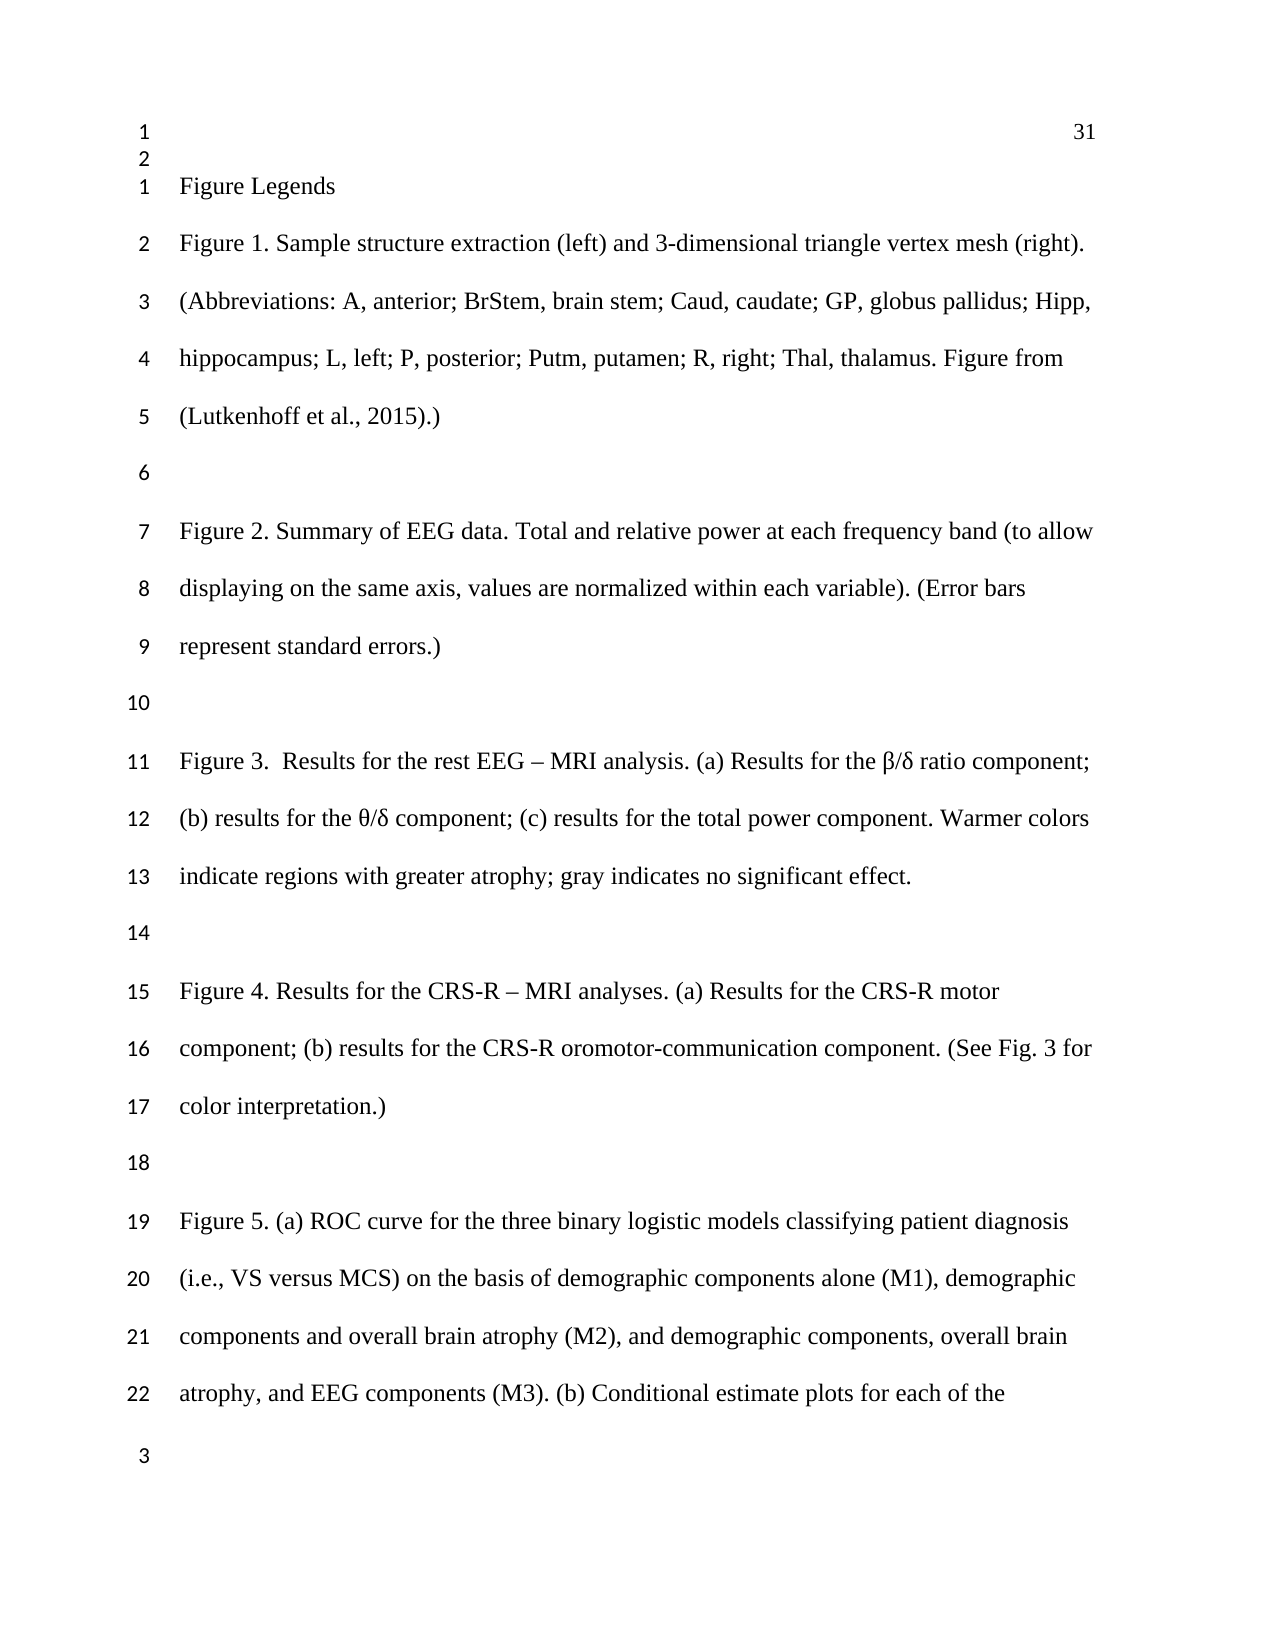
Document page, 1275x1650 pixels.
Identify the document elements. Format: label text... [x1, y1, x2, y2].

text Figure 3. Results for the rest EEG – MRI analysis. (a) Results for the β/δ ratio component; (b) results for the θ/δ component; (c) results for the total power component. Warmer colors indicate regions with greater atrophy; gray indicates no significant effect. [179, 746, 1096, 889]
text Figure 4. Results for the CRS-R – MRI analyses. (a) Results for the CRS-R motor component; (b) results for the CRS-R oromotor-communication component. (See Fig. 3 for color interpretation.) [179, 976, 1096, 1119]
text Figure 1. Sample structure extraction (left) and 3-dimensional triangle vertex mesh (right). (Abbreviations: A, anterior; BrStem, brain stem; Caud, caudate; GP, globus pallidus; Hipp, hippocampus; L, left; P, posterior; Putm, putamen; R, right; Thal, thalamus. Figure from (Lutkenhoff et al., 2015).) [179, 228, 1096, 429]
text Figure 2. Summary of EEG data. Total and relative power at each frequency band (to allow displaying on the same axis, values are normalized within each variable). (Error bars represent standard errors.) [179, 516, 1096, 659]
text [179, 1206, 1096, 1407]
text Figure Legends [179, 171, 1096, 199]
